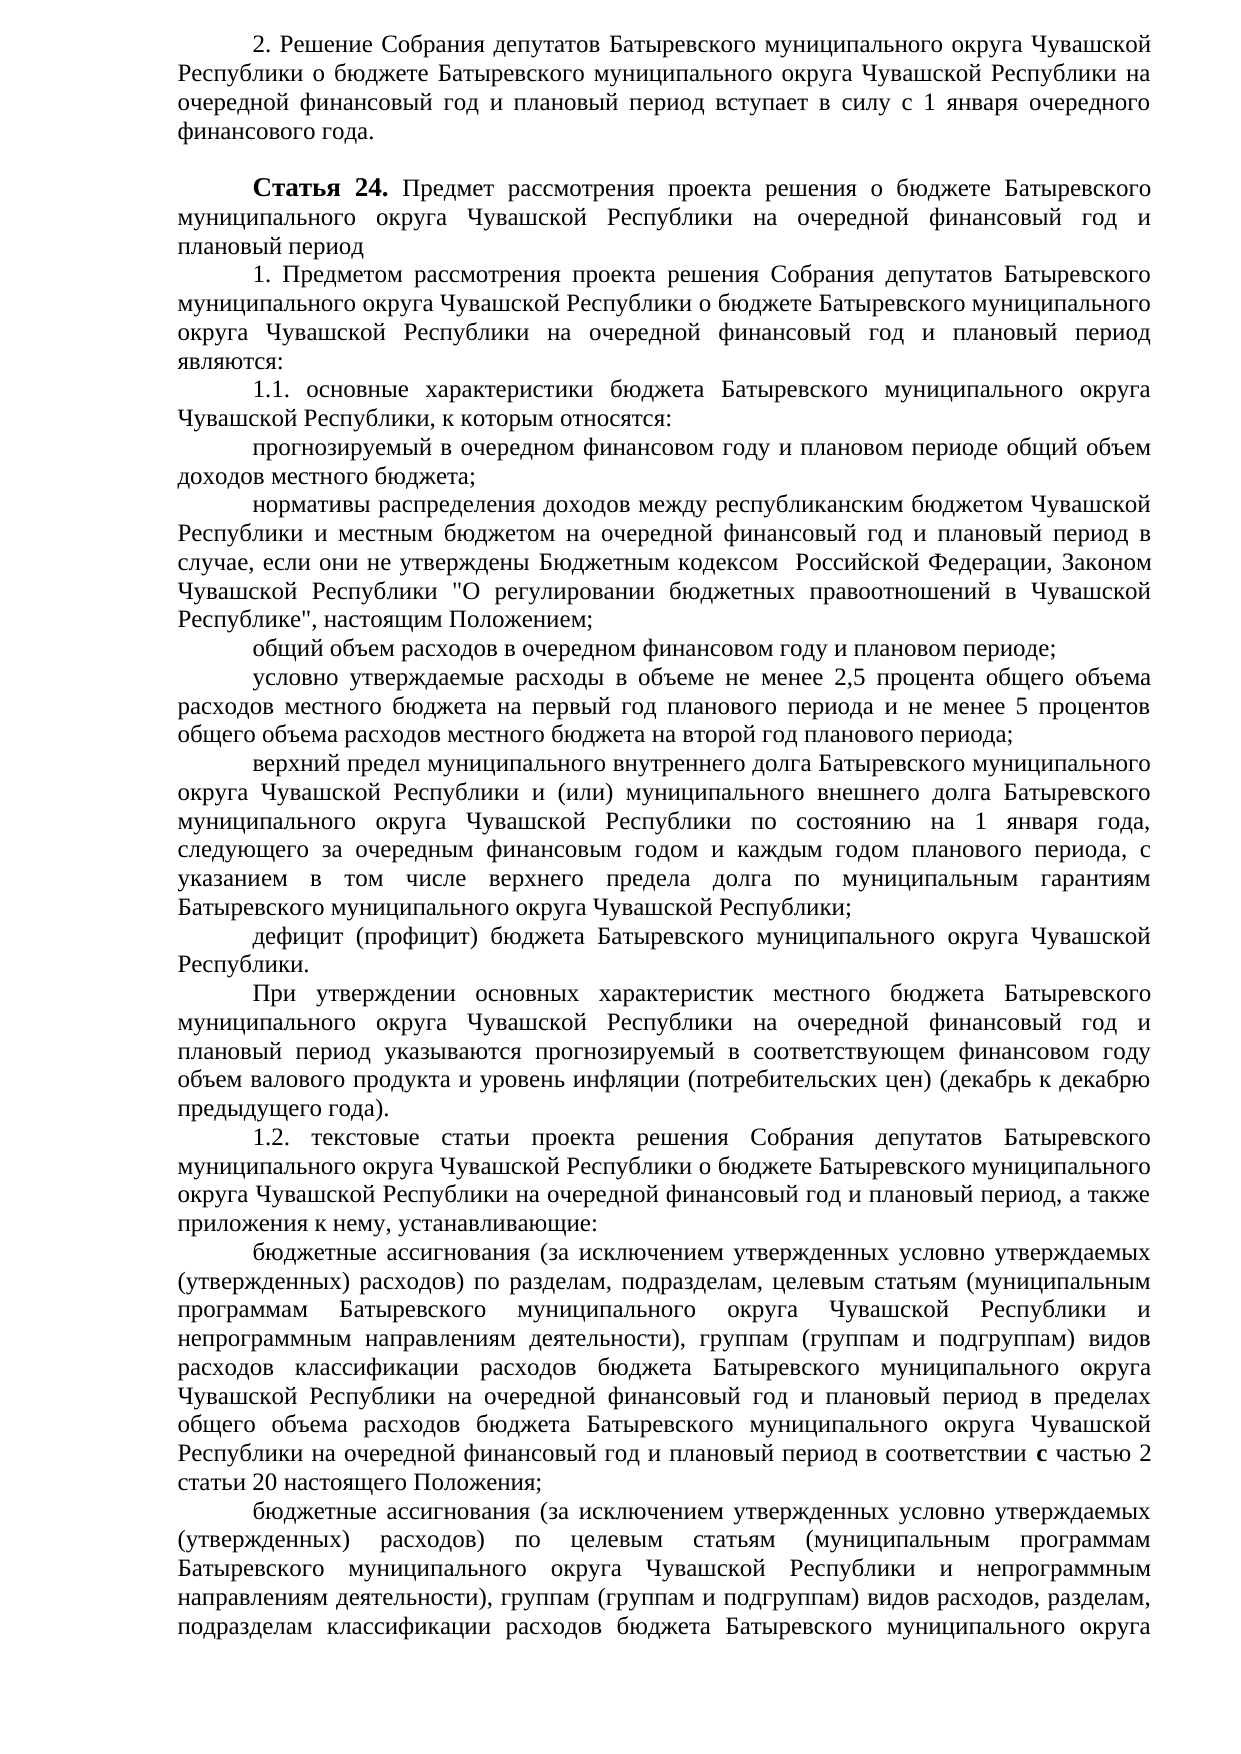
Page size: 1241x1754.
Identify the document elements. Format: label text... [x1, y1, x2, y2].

text нормативы распределения доходов между республиканским бюджетом Чувашской Республики и местным бюджетом на очередной финансовый год и плановый период в случае, если они не утверждены Бюджетным кодексом Российской Федерации, Законом Чувашской Республики "О регулировании бюджетных правоотношений в Чувашской Республике", настоящим Положением; [177, 489, 1152, 633]
text 1.2. текстовые статьи проекта решения Собрания депутатов Батыревского муниципального округа Чувашской Республики о бюджете Батыревского муниципального округа Чувашской Республики на очередной финансовый год и плановый период, а также приложения к нему, устанавливающие: [177, 1122, 1152, 1237]
text бюджетные ассигнования (за исключением утвержденных условно утверждаемых (утвержденных) расходов) по разделам, подразделам, целевым статьям (муниципальным программам Батыревского муниципального округа Чувашской Республики и непрограммным направлениям деятельности), группам (группам и подгруппам) видов расходов классификации расходов бюджета Батыревского муниципального округа Чувашской Республики на очередной финансовый год и плановый период в пределах общего объема расходов бюджета Батыревского муниципального округа Чувашской Республики на очередной финансовый год и плановый период в соответствии с частью 2 статьи 20 настоящего Положения; [177, 1237, 1152, 1496]
text 1.1. основные характеристики бюджета Батыревского муниципального округа Чувашской Республики, к которым относятся: [177, 374, 1152, 432]
text дефицит (профицит) бюджета Батыревского муниципального округа Чувашской Республики. [177, 921, 1152, 978]
text прогнозируемый в очередном финансовом году и плановом периоде общий объем доходов местного бюджета; [177, 432, 1152, 489]
text верхний предел муниципального внутреннего долга Батыревского муниципального округа Чувашской Республики и (или) муниципального внешнего долга Батыревского муниципального округа Чувашской Республики по состоянию на 1 января года, следующего за очередным финансовым годом и каждым годом планового периода, с указанием в том числе верхнего предела долга по муниципальным гарантиям Батыревского муниципального округа Чувашской Республики; [177, 748, 1152, 921]
text 1. Предметом рассмотрения проекта решения Собрания депутатов Батыревского муниципального округа Чувашской Республики о бюджете Батыревского муниципального округа Чувашской Республики на очередной финансовый год и плановый период являются: [177, 259, 1152, 374]
text общий объем расходов в очередном финансовом году и плановом периоде; [177, 633, 1152, 662]
text 2. Решение Собрания депутатов Батыревского муниципального округа Чувашской Республики о бюджете Батыревского муниципального округа Чувашской Республики на очередной финансовый год и плановый период вступает в силу с 1 января очередного финансового года. [177, 29, 1152, 144]
text При утверждении основных характеристик местного бюджета Батыревского муниципального округа Чувашской Республики на очередной финансовый год и плановый период указываются прогнозируемый в соответствующем финансовом году объем валового продукта и уровень инфляции (потребительских цен) (декабрь к декабрю предыдущего года). [177, 978, 1152, 1122]
text Статья 24. Предмет рассмотрения проекта решения о бюджете Батыревского муниципального округа Чувашской Республики на очередной финансовый год и плановый период [177, 171, 1152, 259]
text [177, 1496, 1152, 1639]
text условно утверждаемые расходы в объеме не менее 2,5 процента общего объема расходов местного бюджета на первый год планового периода и не менее 5 процентов общего объема расходов местного бюджета на второй год планового периода; [177, 662, 1152, 748]
